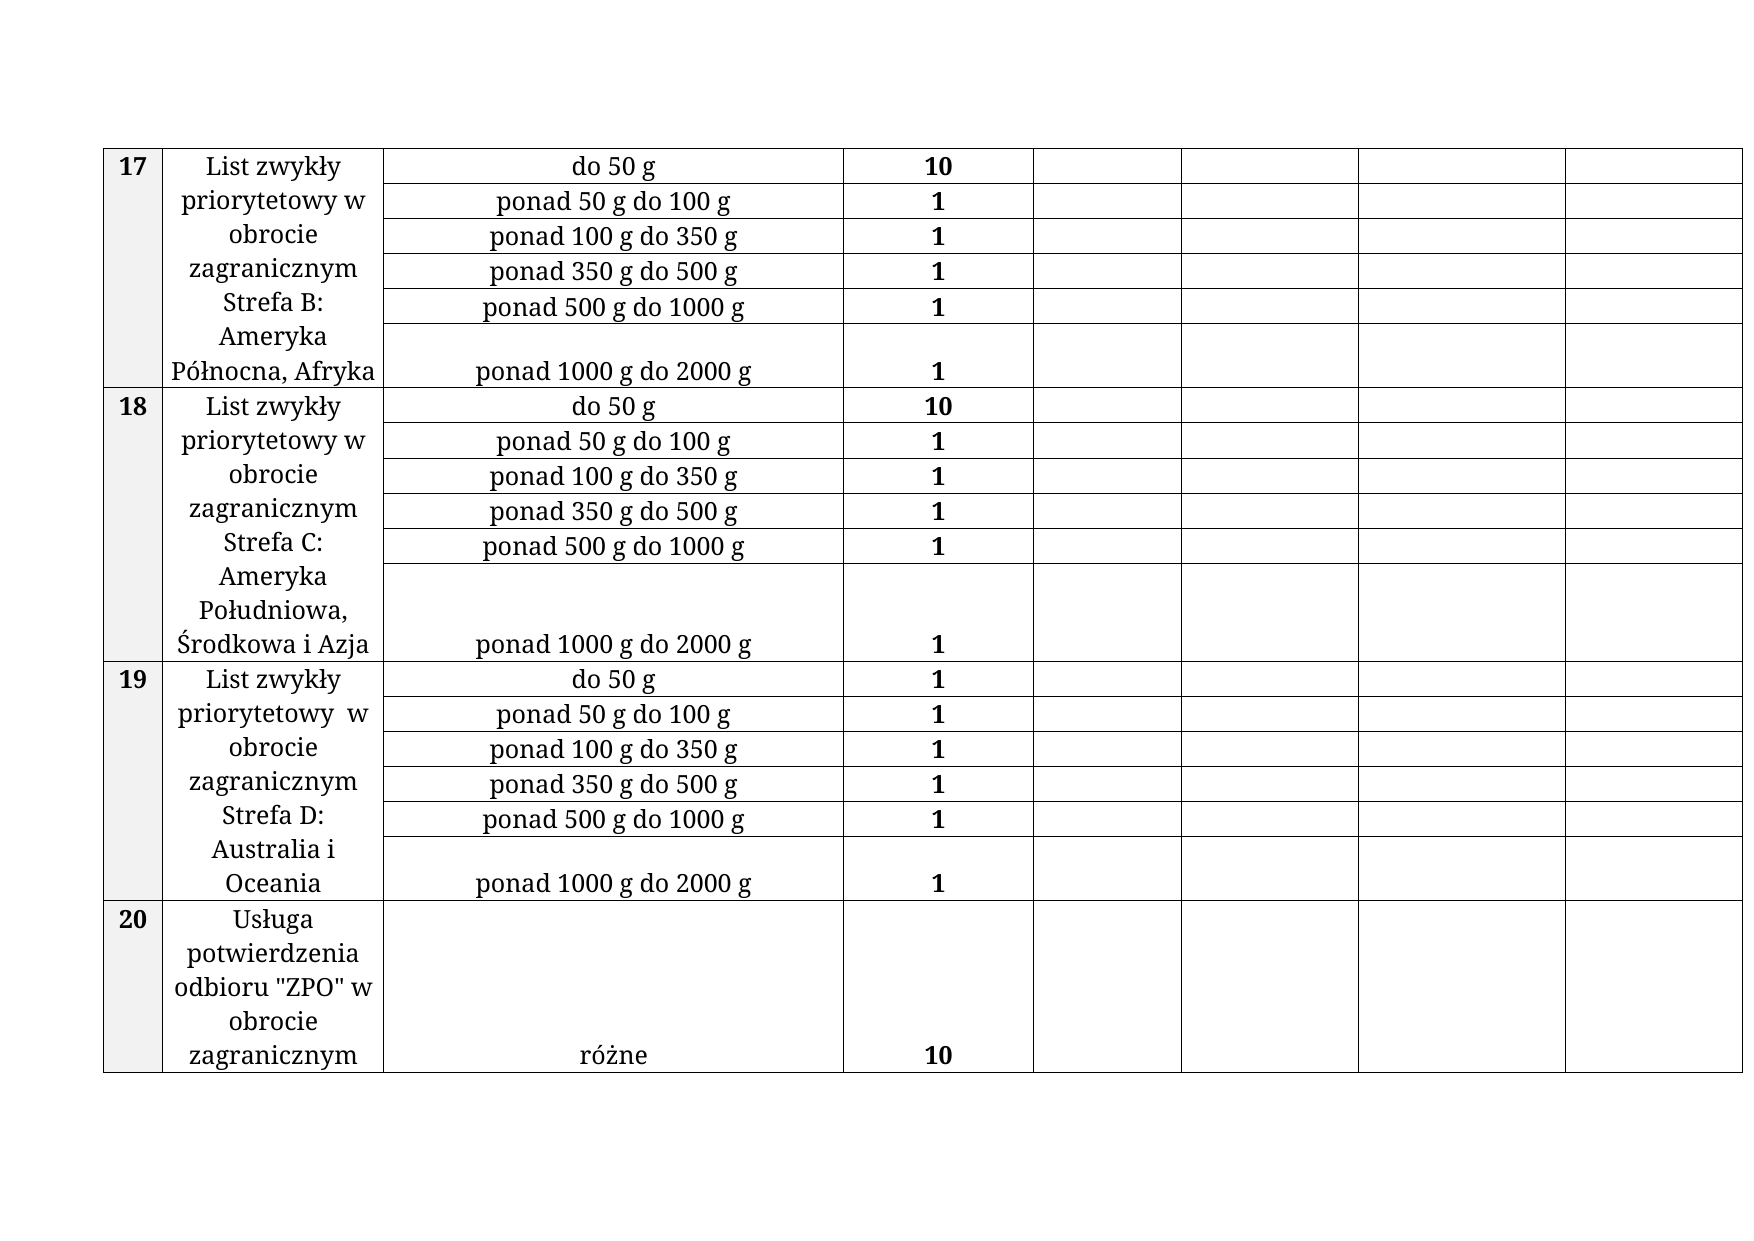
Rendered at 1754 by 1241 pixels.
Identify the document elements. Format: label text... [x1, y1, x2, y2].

table_cell [1566, 662, 1742, 696]
table_cell ponad 1000 g do 2000 g [384, 564, 843, 661]
table_cell [1182, 529, 1358, 563]
table_cell [1182, 767, 1358, 801]
table_cell [1359, 564, 1565, 661]
table_cell do 50 g [384, 388, 843, 422]
table_cell [1359, 837, 1565, 900]
table_cell [1359, 529, 1565, 563]
table_cell List zwykły priorytetowy w obrocie zagranicznym Strefa C: Ameryka Południowa, Środkowa i Azja [163, 388, 383, 661]
table_cell 18 [104, 388, 162, 661]
table_cell [1566, 184, 1742, 218]
table_cell [1034, 767, 1181, 801]
table_cell [1034, 732, 1181, 766]
table_cell ponad 1000 g do 2000 g [384, 837, 843, 900]
table_cell [1359, 767, 1565, 801]
table_cell [1359, 901, 1565, 1072]
table_cell do 50 g [384, 662, 843, 696]
table_cell [1182, 184, 1358, 218]
table_cell 1 [844, 423, 1033, 457]
table_cell 20 [104, 901, 162, 1072]
table_cell 1 [844, 732, 1033, 766]
table_cell [1182, 149, 1358, 183]
table_cell 1 [844, 324, 1033, 387]
table_cell [1359, 149, 1565, 183]
table_cell [1359, 494, 1565, 528]
table_cell [1566, 494, 1742, 528]
table_cell [1359, 697, 1565, 731]
table_cell [1034, 662, 1181, 696]
table_cell [1182, 423, 1358, 457]
table_cell [1566, 289, 1742, 323]
table_cell [1182, 662, 1358, 696]
table_cell 1 [844, 802, 1033, 836]
table_cell 10 [844, 901, 1033, 1072]
table_cell [1359, 324, 1565, 387]
table_cell List zwykły priorytetowy w obrocie zagranicznym Strefa B: Ameryka Północna, Afryka [163, 149, 383, 387]
table_cell [1182, 459, 1358, 492]
table_cell [1566, 149, 1742, 183]
table_cell [1566, 564, 1742, 661]
table_cell [1034, 149, 1181, 183]
table_cell 1 [844, 184, 1033, 218]
table_cell [1034, 837, 1181, 900]
table_cell ponad 100 g do 350 g [384, 219, 843, 253]
table_cell 1 [844, 219, 1033, 253]
table_cell 10 [844, 149, 1033, 183]
table_cell 1 [844, 529, 1033, 563]
table_cell [1359, 423, 1565, 457]
table_cell [1182, 494, 1358, 528]
table_cell [1182, 324, 1358, 387]
table_cell [1034, 697, 1181, 731]
table_cell [1182, 254, 1358, 288]
table_cell [1034, 184, 1181, 218]
table_cell [1566, 219, 1742, 253]
table_cell [1566, 697, 1742, 731]
table_cell [1182, 289, 1358, 323]
table_cell [1182, 837, 1358, 900]
table_cell [1182, 732, 1358, 766]
table_cell [1182, 388, 1358, 422]
table_cell ponad 50 g do 100 g [384, 184, 843, 218]
table_cell 10 [844, 388, 1033, 422]
table_cell 17 [104, 149, 162, 387]
table_cell do 50 g [384, 149, 843, 183]
table_cell ponad 50 g do 100 g [384, 423, 843, 457]
table_cell [1034, 802, 1181, 836]
table_cell [1566, 767, 1742, 801]
table_cell [1034, 219, 1181, 253]
table_cell 1 [844, 564, 1033, 661]
table_cell [1566, 901, 1742, 1072]
table_cell [1034, 388, 1181, 422]
table_cell ponad 350 g do 500 g [384, 254, 843, 288]
table_cell [1182, 697, 1358, 731]
table_cell [1359, 184, 1565, 218]
table_cell [1359, 289, 1565, 323]
table_cell 1 [844, 494, 1033, 528]
table_cell [1566, 529, 1742, 563]
table_cell ponad 100 g do 350 g [384, 732, 843, 766]
table_cell ponad 500 g do 1000 g [384, 289, 843, 323]
table_cell [1359, 388, 1565, 422]
table_cell [1566, 388, 1742, 422]
table_cell 1 [844, 697, 1033, 731]
table_cell 1 [844, 662, 1033, 696]
table_cell 19 [104, 662, 162, 900]
table_cell ponad 500 g do 1000 g [384, 529, 843, 563]
table_cell [1034, 324, 1181, 387]
table_cell [1182, 901, 1358, 1072]
table_cell [1359, 662, 1565, 696]
table_cell ponad 50 g do 100 g [384, 697, 843, 731]
table_cell [1034, 289, 1181, 323]
table_cell [1182, 219, 1358, 253]
table_cell 1 [844, 767, 1033, 801]
table_cell [1566, 324, 1742, 387]
table_cell [1566, 837, 1742, 900]
table_cell [1034, 494, 1181, 528]
table_cell ponad 1000 g do 2000 g [384, 324, 843, 387]
table_cell [1566, 459, 1742, 492]
table_cell ponad 350 g do 500 g [384, 494, 843, 528]
table_cell różne [384, 901, 843, 1072]
table_cell 1 [844, 837, 1033, 900]
table_cell [1359, 254, 1565, 288]
table_cell [1034, 254, 1181, 288]
table_cell [1034, 564, 1181, 661]
table_cell [1034, 423, 1181, 457]
table_cell [1182, 802, 1358, 836]
table_cell [1359, 732, 1565, 766]
table_cell Usługa potwierdzenia odbioru "ZPO" w obrocie zagranicznym [163, 901, 383, 1072]
table_cell [1566, 254, 1742, 288]
table_cell [1359, 219, 1565, 253]
table_cell [1359, 802, 1565, 836]
table_cell [1034, 529, 1181, 563]
table_cell [1182, 564, 1358, 661]
table_cell 1 [844, 289, 1033, 323]
table_cell List zwykły priorytetowy w obrocie zagranicznym Strefa D: Australia i Oceania [163, 662, 383, 900]
table_cell [1034, 901, 1181, 1072]
table_cell ponad 100 g do 350 g [384, 459, 843, 492]
table_cell 1 [844, 254, 1033, 288]
table_cell [1566, 732, 1742, 766]
table_cell 1 [844, 459, 1033, 492]
table_cell ponad 500 g do 1000 g [384, 802, 843, 836]
table_cell [1566, 423, 1742, 457]
table_cell [1566, 802, 1742, 836]
table_cell [1359, 459, 1565, 492]
table_cell ponad 350 g do 500 g [384, 767, 843, 801]
table_cell [1034, 459, 1181, 492]
